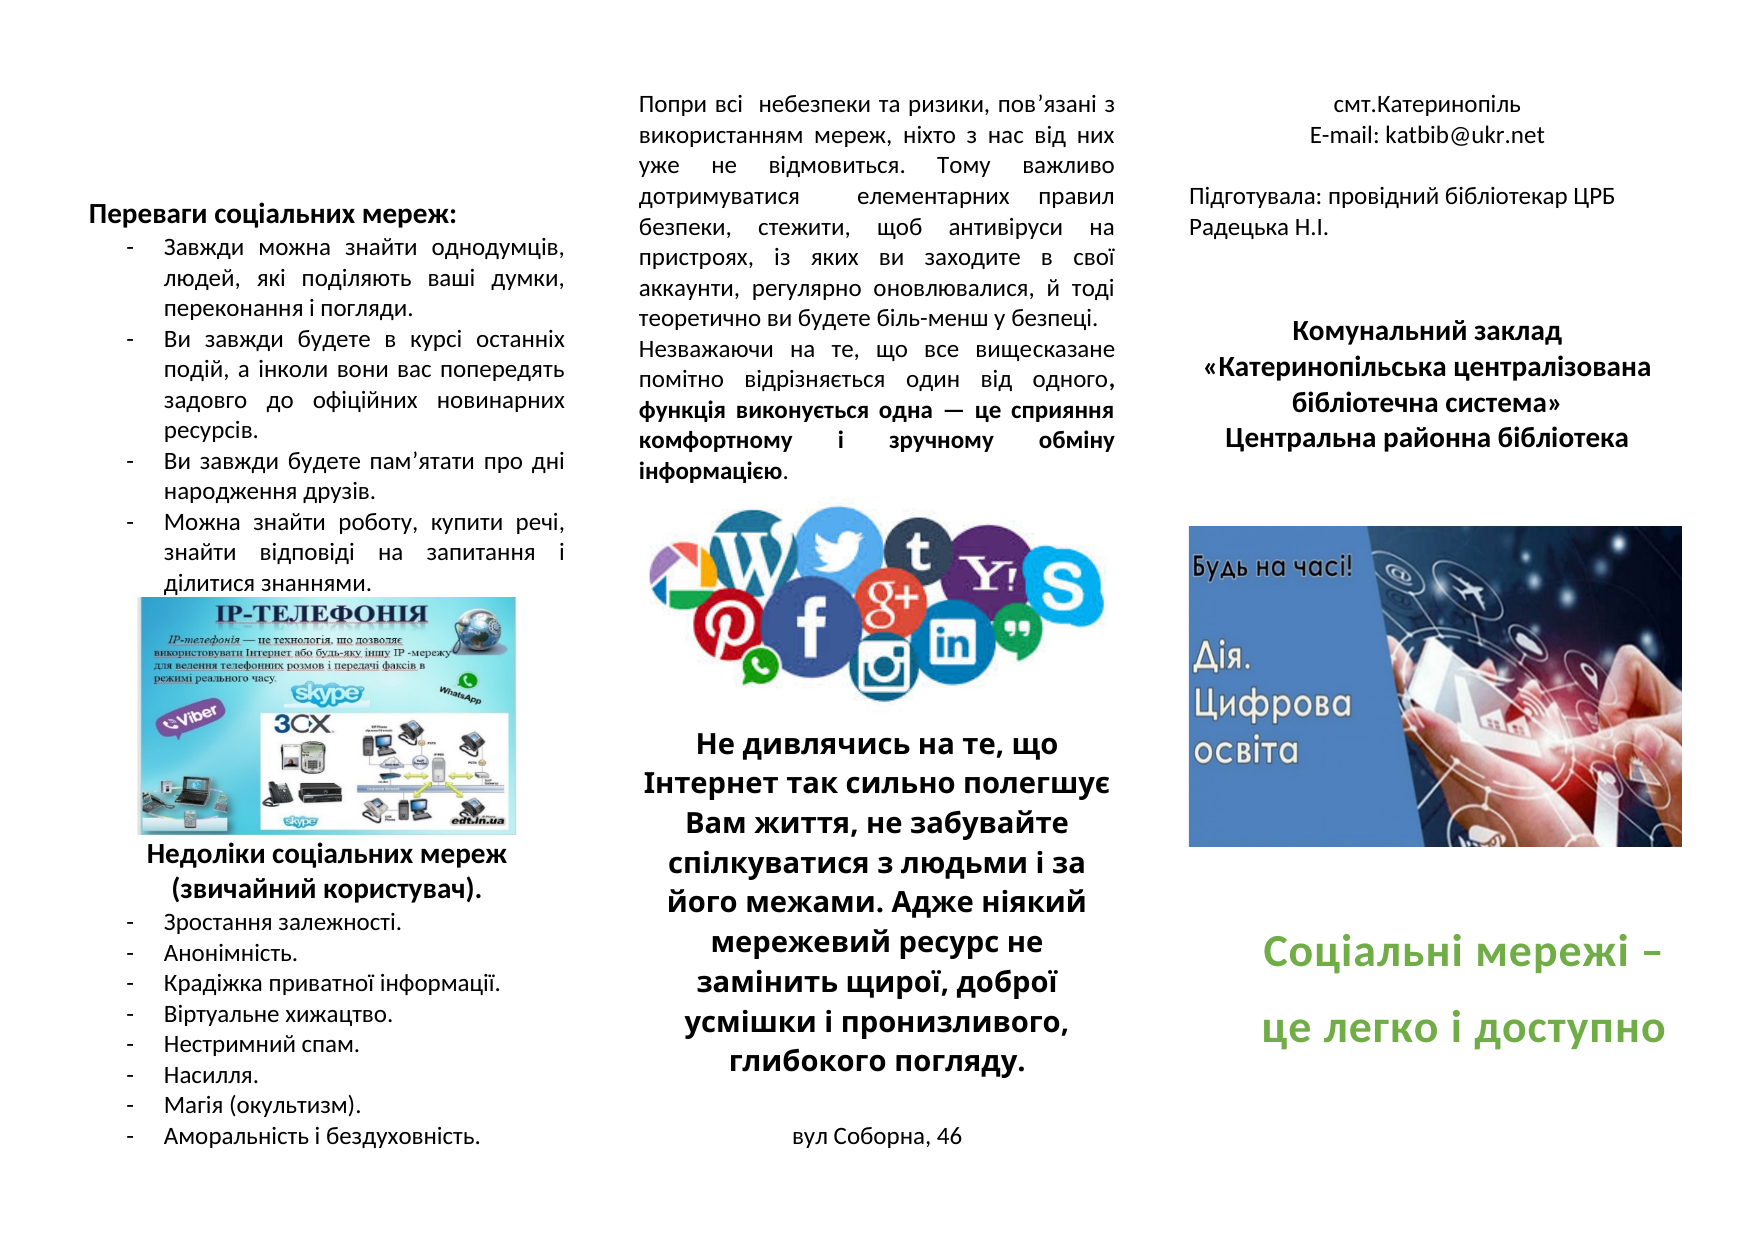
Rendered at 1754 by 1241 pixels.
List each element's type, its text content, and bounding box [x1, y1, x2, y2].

text Підготувала: провідний бібліотекар ЦРБ Радецька Н.І. [1189, 180, 1665, 241]
list Нестримний спам. [126, 1028, 565, 1059]
picture [137, 597, 517, 835]
list Аморальність і бездуховність. [126, 1120, 565, 1150]
list Зростання залежності. [126, 906, 565, 937]
text Переваги соціальних мереж: [89, 196, 565, 231]
text Комунальний заклад «Катеринопільська централізована бібліотечна система» [1189, 312, 1665, 419]
list Ви завжди будете пам’ятати про дні народження друзів. [126, 445, 565, 506]
text Попри всі небезпеки та ризики, пов’язані з використанням мереж, ніхто з нас від них уже не відмовиться. Тому важливо дотримуватися елементарних правил безпеки, стежити, щоб антивіруси на пристроях, із яких ви заходите в свої аккаунти, регулярно оновлювалися, й тоді теоретично ви будете біль-менш у безпеці. [639, 89, 1115, 333]
list Віртуальне хижацтво. [126, 998, 565, 1028]
list Можна знайти роботу, купити речі, знайти відповіді на запитання і ділитися знаннями. [126, 506, 565, 597]
text Центральна районна бібліотека [1189, 419, 1665, 455]
text Незважаючи на те, що все вищесказане помітно відрізняється один від одного, функція виконується одна — це сприяння комфортному і зручному обміну інформацією. [639, 333, 1115, 485]
list Магія (окультизм). [126, 1089, 565, 1120]
list Ви завжди будете в курсі останніх подій, а інколи вони вас попередять задовго до офіційних новинарних ресурсів. [126, 323, 565, 445]
list Анонімність. [126, 937, 565, 967]
list Насилля. [126, 1059, 565, 1089]
picture [638, 485, 1115, 723]
list Завжди можна знайти однодумців, людей, які поділяють ваші думки, переконання і погляди. [126, 231, 565, 323]
text смт.Катеринопіль [1189, 89, 1665, 119]
text Недоліки соціальних мереж (звичайний користувач). [89, 835, 565, 906]
text E-mail: katbib@ukr.net [1189, 119, 1665, 150]
text Не дивлячись на те, що Інтернет так сильно полегшує Вам життя, не забувайте спілкуватися з людьми і за його межами. Адже ніякий мережевий ресурс не замінить щирої, доброї усмішки і пронизливого, глибокого погляду. [639, 723, 1115, 1080]
picture [1188, 526, 1682, 847]
list Крадіжка приватної інформації. [126, 967, 565, 998]
text вул Соборна, 46 [639, 1120, 1115, 1150]
